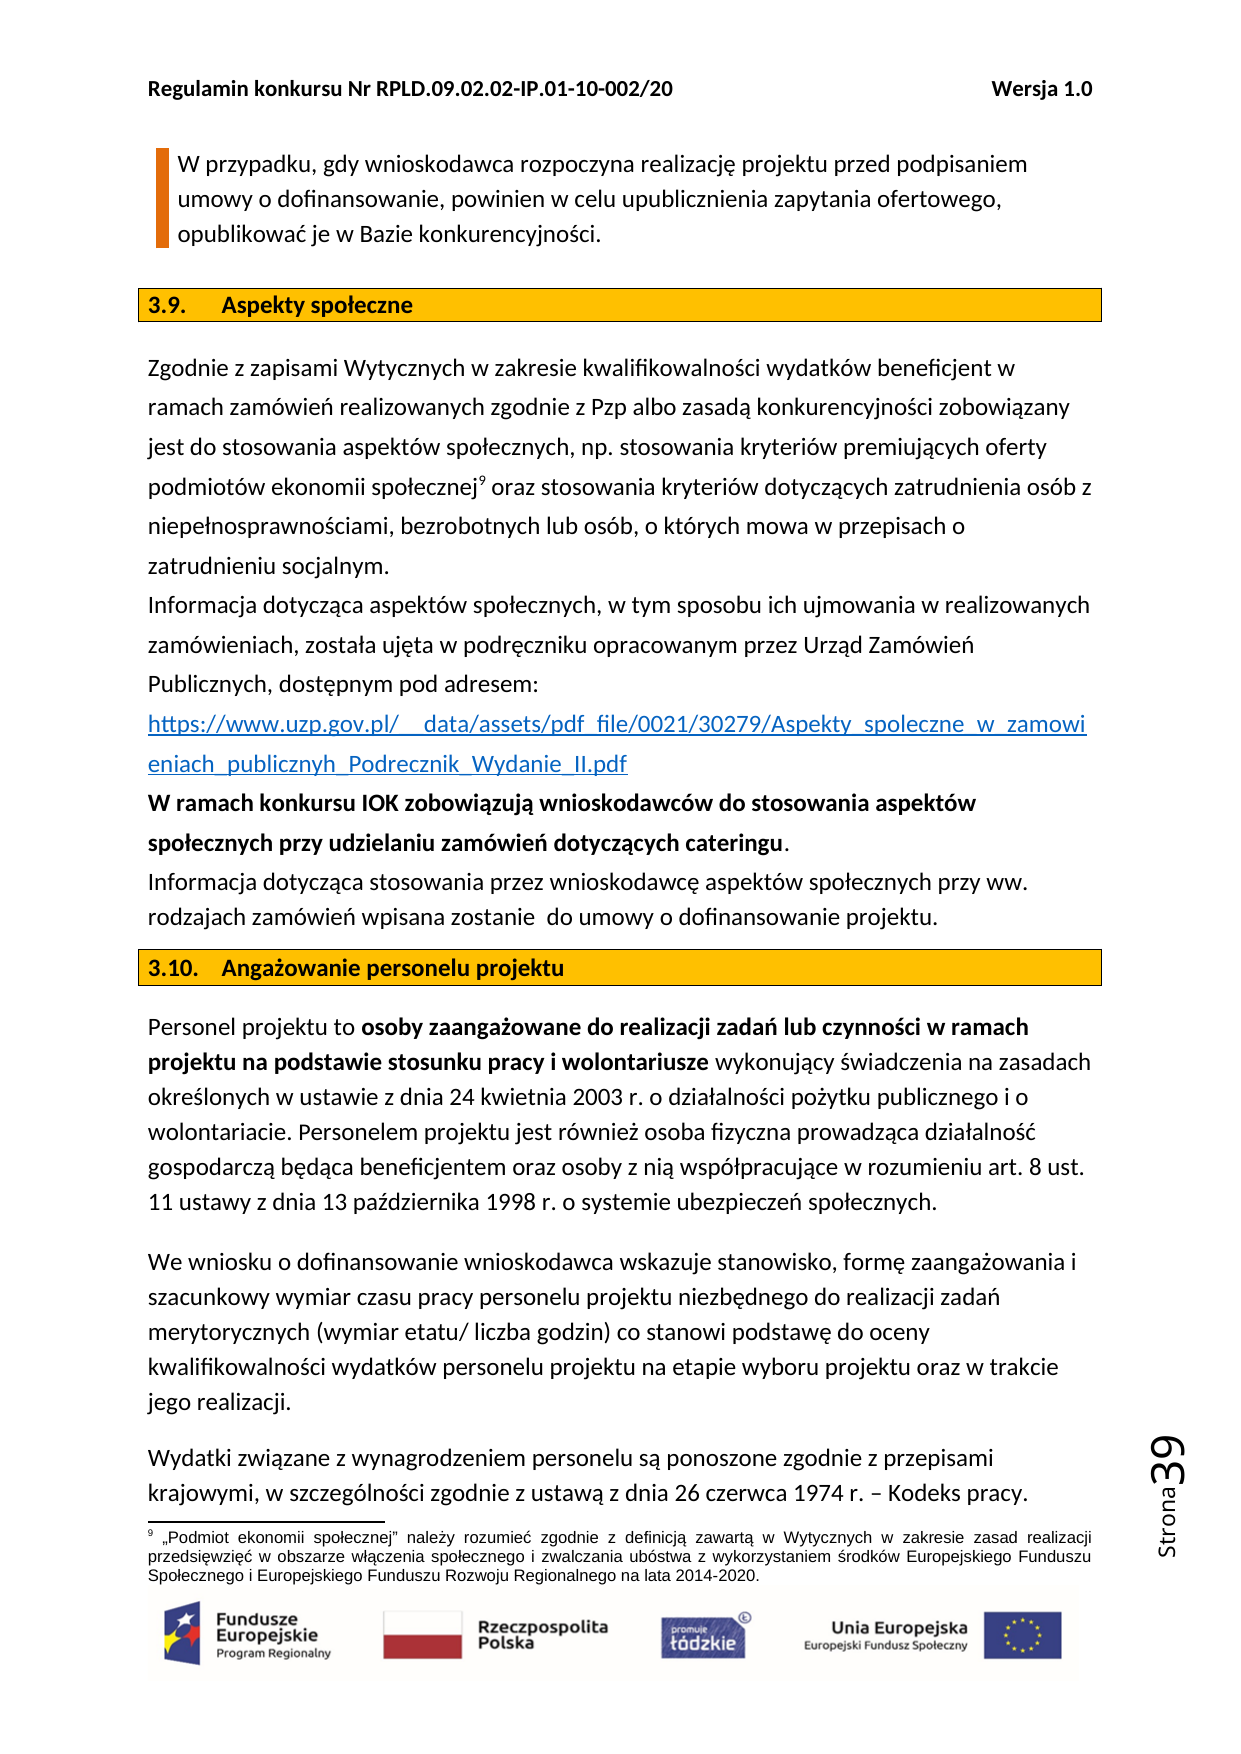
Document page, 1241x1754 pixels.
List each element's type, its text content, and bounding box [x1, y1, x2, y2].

text Wydatki związane z wynagrodzeniem personelu są ponoszone zgodnie z przepisami krajowymi, w szczególności zgodnie z ustawą z dnia 26 czerwca 1974 r. – Kodeks pracy. [148, 1442, 1092, 1507]
list Angażowanie personelu projektu [139, 950, 1101, 985]
picture [147, 1585, 1079, 1681]
list Aspekty społeczne [139, 289, 1101, 321]
text Zgodnie z zapisami Wytycznych w zakresie kwalifikowalności wydatków beneficjent w ramach zamówień realizowanych zgodnie z Pzp albo zasadą konkurencyjności zobowiązany jest do stosowania aspektów społecznych, np. stosowania kryteriów premiujących oferty podmiotów ekonomii społecznej oraz stosowania kryteriów dotyczących zatrudnienia osób z niepełnosprawnościami, bezrobotnych lub osób, o których mowa w przepisach o zatrudnieniu socjalnym. [148, 352, 1092, 580]
text Informacja dotycząca aspektów społecznych, w tym sposobu ich ujmowania w realizowanych zamówieniach, została ujęta w podręczniku opracowanym przez Urząd Zamówień Publicznych, dostępnym pod adresem: https://www.uzp.gov.pl/__data/assets/pdf_file/0021/30279/Aspekty_spoleczne_w_zamowieniach_publicznyh_Podrecznik_Wydanie_II.pdf [148, 589, 1092, 778]
text Personel projektu to osoby zaangażowane do realizacji zadań lub czynności w ramach projektu na podstawie stosunku pracy i wolontariusze wykonujący świadczenia na zasadach określonych w ustawie z dnia 24 kwietnia 2003 r. o działalności pożytku publicznego i o wolontariacie. Personelem projektu jest również osoba fizyczna prowadząca działalność gospodarczą będąca beneficjentem oraz osoby z nią współpracujące w rozumieniu art. 8 ust. 11 ustawy z dnia 13 października 1998 r. o systemie ubezpieczeń społecznych. [148, 1011, 1092, 1217]
text Informacja dotycząca stosowania przez wnioskodawcę aspektów społecznych przy ww. rodzajach zamówień wpisana zostanie do umowy o dofinansowanie projektu. [148, 866, 1092, 932]
text W ramach konkursu IOK zobowiązują wnioskodawców do stosowania aspektów społecznych przy udzielaniu zamówień dotyczących cateringu. [148, 787, 1092, 857]
text W przypadku, gdy wnioskodawca rozpoczyna realizację projektu przed podpisaniem umowy o dofinansowanie, powinien w celu upublicznienia zapytania ofertowego, opublikować je w Bazie konkurencyjności. [169, 148, 1092, 248]
text We wniosku o dofinansowanie wnioskodawca wskazuje stanowisko, formę zaangażowania i szacunkowy wymiar czasu pracy personelu projektu niezbędnego do realizacji zadań merytorycznych (wymiar etatu/ liczba godzin) co stanowi podstawę do oceny kwalifikowalności wydatków personelu projektu na etapie wyboru projektu oraz w trakcie jego realizacji. [148, 1246, 1092, 1417]
